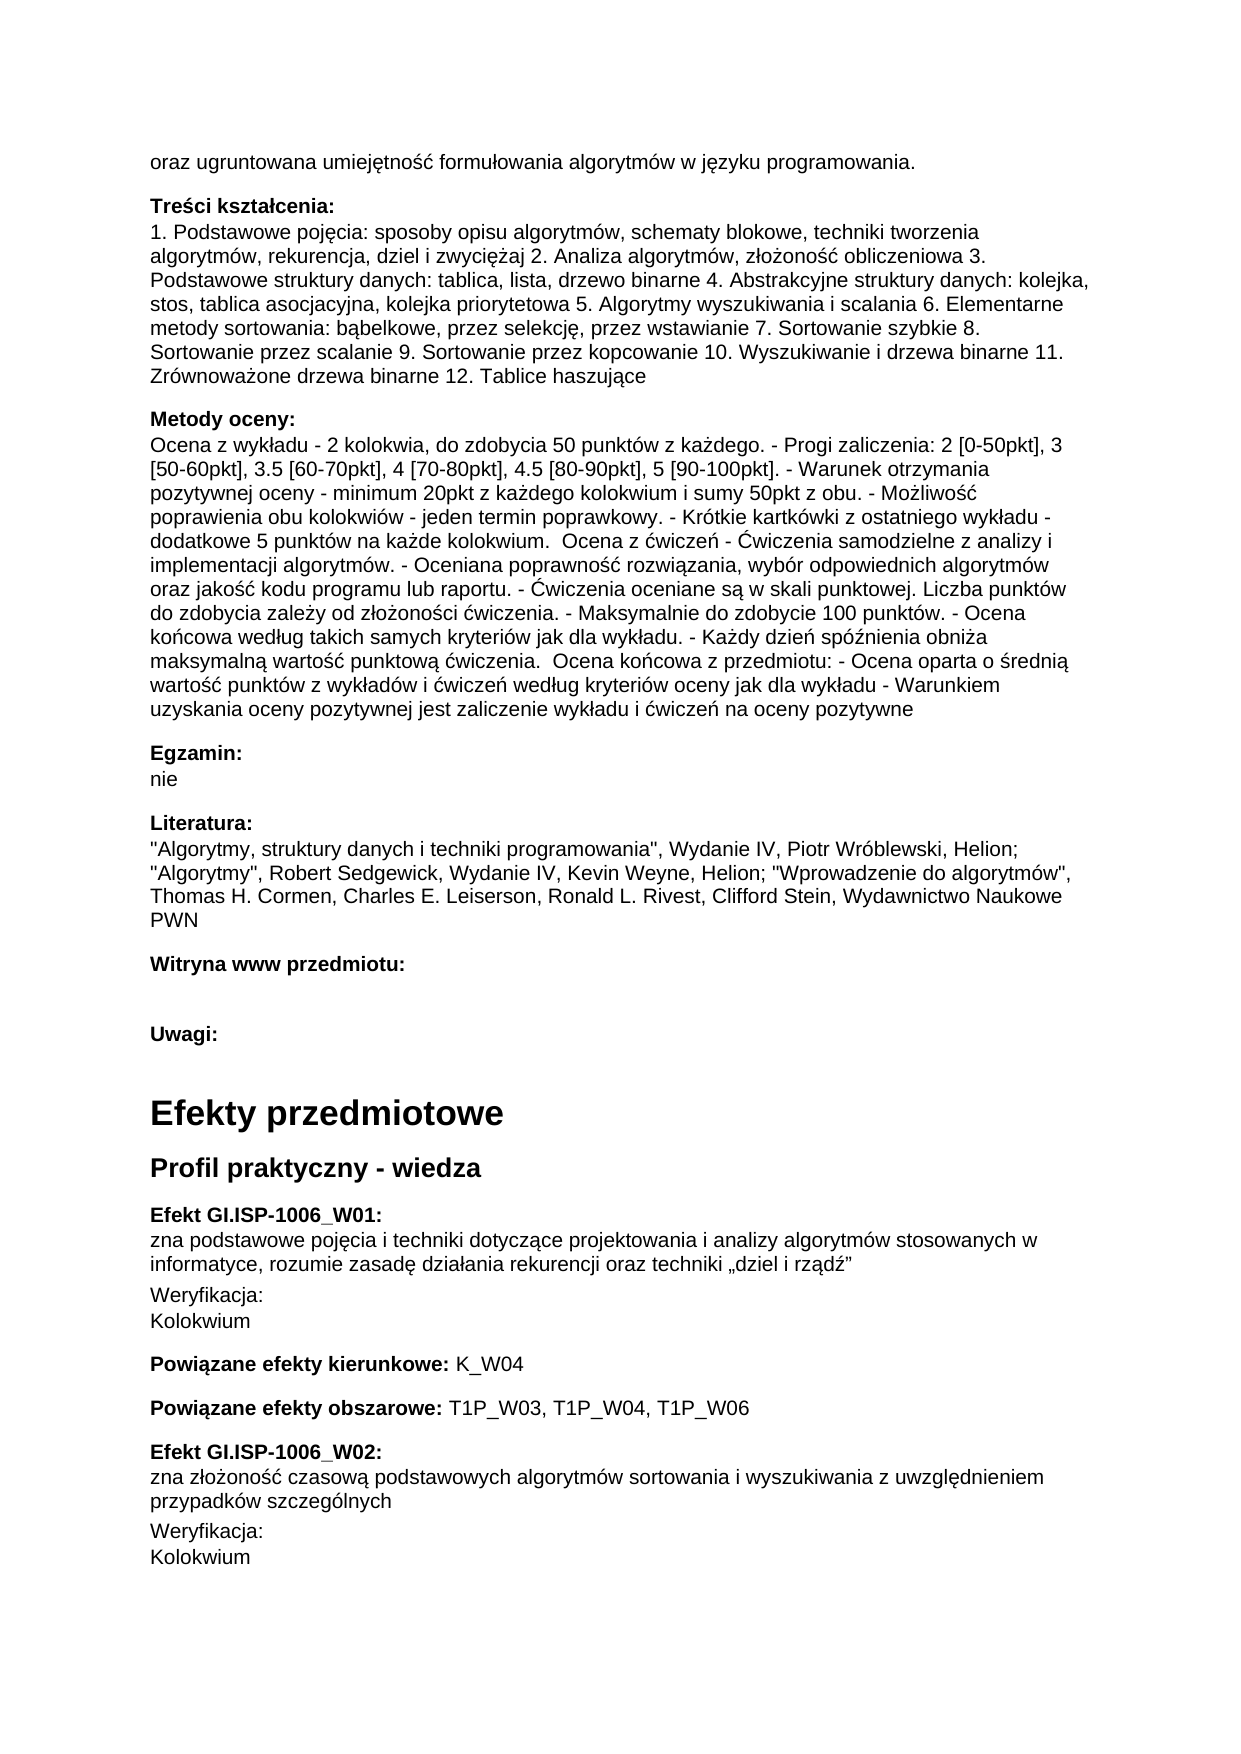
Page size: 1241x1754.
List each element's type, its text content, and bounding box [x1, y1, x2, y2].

text Metody oceny: [150, 407, 1090, 431]
text Kolokwium [150, 1545, 1090, 1569]
text Kolokwium [150, 1308, 1090, 1332]
text Literatura: [150, 810, 1090, 834]
text Powiązane efekty obszarowe: T1P_W03, T1P_W04, T1P_W06 [150, 1396, 1090, 1420]
text Witryna www przedmiotu: [150, 952, 1090, 976]
text nie [150, 767, 1090, 791]
text Egzamin: [150, 741, 1090, 764]
subtitle Efekty przedmiotowe [150, 1092, 1090, 1132]
subtitle Profil praktyczny - wiedza [150, 1152, 1090, 1183]
text Weryfikacja: [150, 1282, 1090, 1306]
text Efekt GI.ISP-1006_W02: [150, 1440, 1090, 1464]
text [150, 150, 1090, 174]
text zna złożoność czasową podstawowych algorytmów sortowania i wyszukiwania z uwzględnieniem przypadków szczególnych [150, 1465, 1090, 1513]
text zna podstawowe pojęcia i techniki dotyczące projektowania i analizy algorytmów stosowanych w informatyce, rozumie zasadę działania rekurencji oraz techniki „dziel i rządź” [150, 1228, 1090, 1276]
text Treści kształcenia: [150, 194, 1090, 218]
text Ocena z wykładu - 2 kolokwia, do zdobycia 50 punktów z każdego. - Progi zaliczenia: 2 [0-50pkt], 3 [50-60pkt], 3.5 [60-70pkt], 4 [70-80pkt], 4.5 [80-90pkt], 5 [90-100pkt]. - Warunek otrzymania pozytywnej oceny - minimum 20pkt z każdego kolokwium i sumy 50pkt z obu. - Możliwość poprawienia obu kolokwiów - jeden termin poprawkowy. - Krótkie kartkówki z ostatniego wykładu - dodatkowe 5 punktów na każde kolokwium. Ocena z ćwiczeń - Ćwiczenia samodzielne z analizy i implementacji algorytmów. - Oceniana poprawność rozwiązania, wybór odpowiednich algorytmów oraz jakość kodu programu lub raportu. - Ćwiczenia oceniane są w skali punktowej. Liczba punktów do zdobycia zależy od złożoności ćwiczenia. - Maksymalnie do zdobycie 100 punktów. - Ocena końcowa według takich samych kryteriów jak dla wykładu. - Każdy dzień spóźnienia obniża maksymalną wartość punktową ćwiczenia. Ocena końcowa z przedmiotu: - Ocena oparta o średnią wartość punktów z wykładów i ćwiczeń według kryteriów oceny jak dla wykładu - Warunkiem uzyskania oceny pozytywnej jest zaliczenie wykładu i ćwiczeń na oceny pozytywne [150, 433, 1090, 721]
text Powiązane efekty kierunkowe: K_W04 [150, 1352, 1090, 1376]
text Weryfikacja: [150, 1519, 1090, 1543]
text Efekt GI.ISP-1006_W01: [150, 1203, 1090, 1227]
text Uwagi: [150, 1022, 1090, 1046]
text "Algorytmy, struktury danych i techniki programowania", Wydanie IV, Piotr Wróblewski, Helion; "Algorytmy", Robert Sedgewick, Wydanie IV, Kevin Weyne, Helion; "Wprowadzenie do algorytmów", Thomas H. Cormen, Charles E. Leiserson, Ronald L. Rivest, Clifford Stein, Wydawnictwo Naukowe PWN [150, 836, 1090, 932]
text 1. Podstawowe pojęcia: sposoby opisu algorytmów, schematy blokowe, techniki tworzenia algorytmów, rekurencja, dziel i zwyciężaj 2. Analiza algorytmów, złożoność obliczeniowa 3. Podstawowe struktury danych: tablica, lista, drzewo binarne 4. Abstrakcyjne struktury danych: kolejka, stos, tablica asocjacyjna, kolejka priorytetowa 5. Algorytmy wyszukiwania i scalania 6. Elementarne metody sortowania: bąbelkowe, przez selekcję, przez wstawianie 7. Sortowanie szybkie 8. Sortowanie przez scalanie 9. Sortowanie przez kopcowanie 10. Wyszukiwanie i drzewa binarne 11. Zrównoważone drzewa binarne 12. Tablice haszujące [150, 220, 1090, 387]
